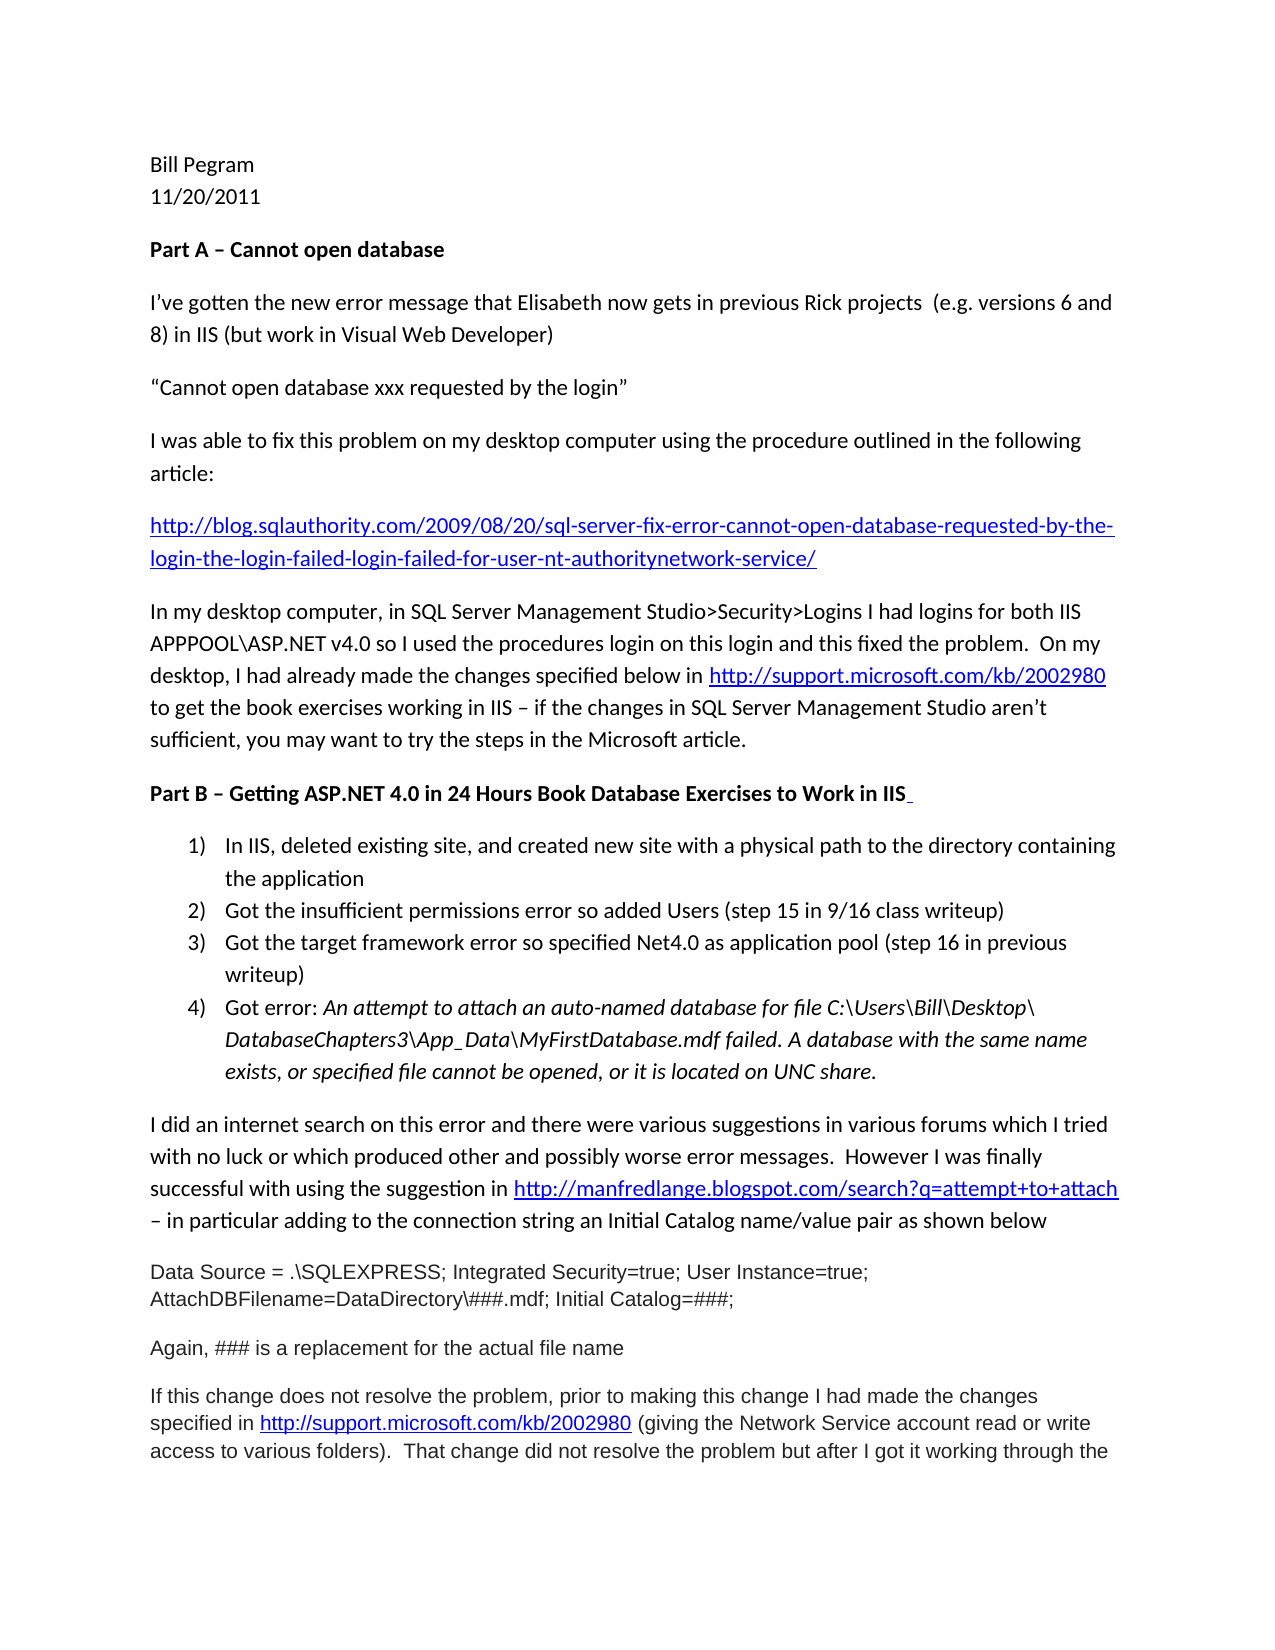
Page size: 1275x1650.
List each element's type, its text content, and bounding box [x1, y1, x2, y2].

list Got the insufficient permissions error so added Users (step 15 in 9/16 class writeup) [187, 896, 1125, 924]
text Bill Pegram 11/20/2011 [150, 150, 1125, 210]
text “Cannot open database xxx requested by the login” [150, 373, 1125, 401]
list Got the target framework error so specified Net4.0 as application pool (step 16 in previous writeup) [187, 928, 1125, 988]
text Again, ### is a replacement for the actual file name [150, 1335, 1125, 1359]
list Got error: An attempt to attach an auto-named database for file C:\Users\Bill\Desktop\DatabaseChapters3\App_Data\MyFirstDatabase.mdf failed. A database with the same name exists, or specified file cannot be opened, or it is located on UNC share. [187, 993, 1125, 1085]
list In IIS, deleted existing site, and created new site with a physical path to the directory containing the application [187, 832, 1125, 892]
text http://blog.sqlauthority.com/2009/08/20/sql-server-fix-error-cannot-open-database-requested-by-the-login-the-login-failed-login-failed-for-user-nt-authoritynetwork-service/ [150, 512, 1125, 572]
text Data Source = .\SQLEXPRESS; Integrated Security=true; User Instance=true; AttachDBFilename=DataDirectory\###.mdf; Initial Catalog=###; [150, 1259, 1125, 1311]
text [150, 1384, 1125, 1463]
text I was able to fix this problem on my desktop computer using the procedure outlined in the following article: [150, 426, 1125, 487]
text Part A – Cannot open database [150, 235, 1125, 263]
text I’ve gotten the new error message that Elisabeth now gets in previous Rick projects (e.g. versions 6 and 8) in IIS (but work in Visual Web Developer) [150, 288, 1125, 348]
text In my desktop computer, in SQL Server Management Studio>Security>Logins I had logins for both IIS APPPOOL\ASP.NET v4.0 so I used the procedures login on this login and this fixed the problem. On my desktop, I had already made the changes specified below in http://support.microsoft.com/kb/2002980 to get the book exercises working in IIS – if the changes in SQL Server Management Studio aren’t sufficient, you may want to try the steps in the Microsoft article. [150, 597, 1125, 754]
text Part B – Getting ASP.NET 4.0 in 24 Hours Book Database Exercises to Work in IIS [150, 779, 1125, 807]
text I did an internet search on this error and there were various suggestions in various forums which I tried with no luck or which produced other and possibly worse error messages. However I was finally successful with using the suggestion in http://manfredlange.blogspot.com/search?q=attempt+to+attach – in particular adding to the connection string an Initial Catalog name/value pair as shown below [150, 1110, 1125, 1234]
